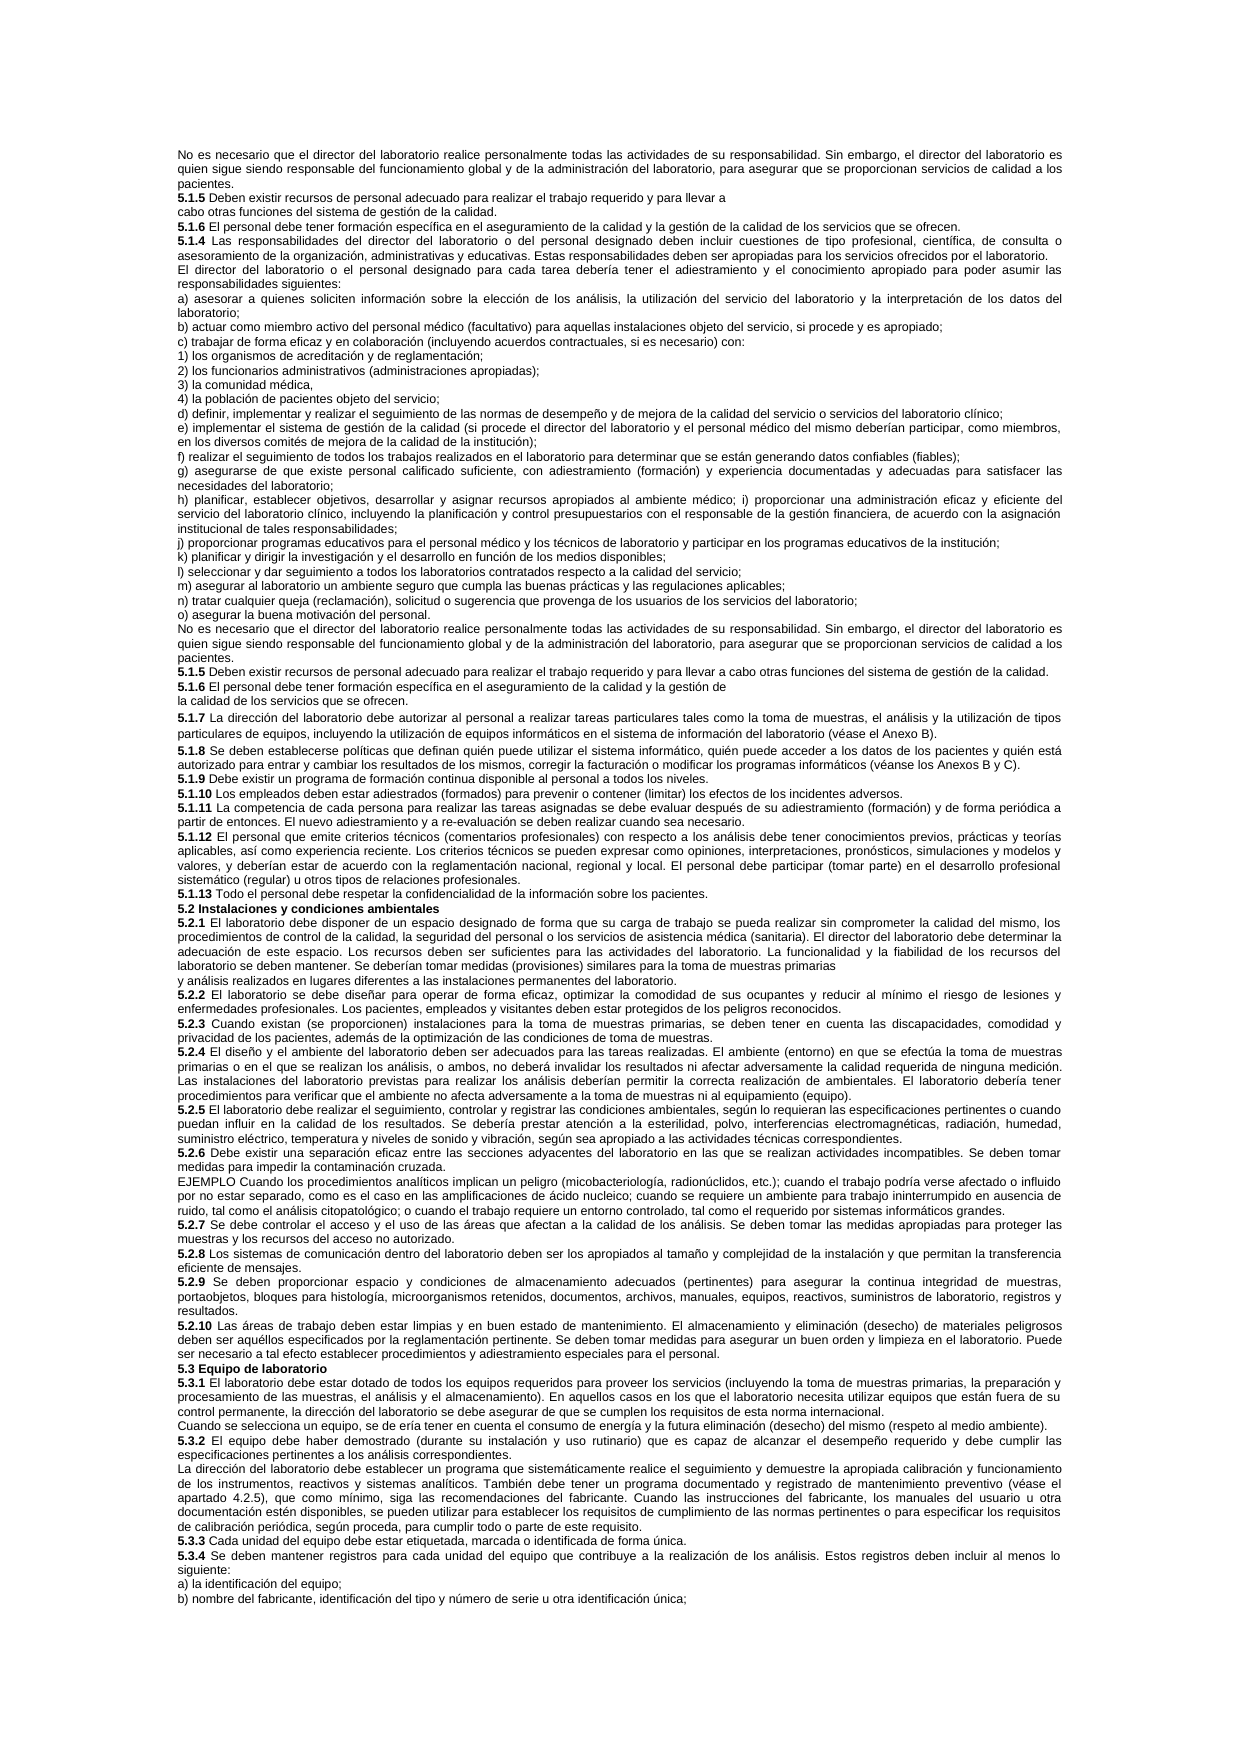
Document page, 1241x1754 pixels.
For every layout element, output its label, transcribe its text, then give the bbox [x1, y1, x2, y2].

text la calidad de los servicios que se ofrecen. [177, 694, 1063, 708]
text 5.1.6 El personal debe tener formación específica en el aseguramiento de la calidad y la gestión de la calidad de los servicios que se ofrecen. [177, 219, 1063, 234]
text 5.1.5 Deben existir recursos de personal adecuado para realizar el trabajo requerido y para llevar a [177, 191, 1063, 205]
text 5.3.1 El laboratorio debe estar dotado de todos los equipos requeridos para proveer los servicios (incluyendo la toma de muestras primarias, la preparación y procesamiento de las muestras, el análisis y el almacenamiento). En aquellos casos en los que el laboratorio necesita utilizar equipos que están fuera de su control permanente, la dirección del laboratorio se debe asegurar de que se cumplen los requisitos de esta norma internacional. [177, 1376, 1063, 1419]
text 1) los organismos de acreditación y de reglamentación; [177, 349, 1063, 363]
text c) trabajar de forma eficaz y en colaboración (incluyendo acuerdos contractuales, si es necesario) con: [177, 334, 1063, 349]
text h) planificar, establecer objetivos, desarrollar y asignar recursos apropiados al ambiente médico; i) proporcionar una administración eficaz y eficiente del servicio del laboratorio clínico, incluyendo la planificación y control presupuestarios con el responsable de la gestión financiera, de acuerdo con la asignación institucional de tales responsabilidades; [177, 493, 1063, 536]
text 5.2.5 El laboratorio debe realizar el seguimiento, controlar y registrar las condiciones ambientales, según lo requieran las especificaciones pertinentes o cuando puedan influir en la calidad de los resultados. Se debería prestar atención a la esterilidad, polvo, interferencias electromagnéticas, radiación, humedad, suministro eléctrico, temperatura y niveles de sonido y vibración, según sea apropiado a las actividades técnicas correspondientes. [177, 1103, 1063, 1146]
text k) planificar y dirigir la investigación y el desarrollo en función de los medios disponibles; [177, 550, 1063, 564]
text Cuando se selecciona un equipo, se de ería tener en cuenta el consumo de energía y la futura eliminación (desecho) del mismo (respeto al medio ambiente). [177, 1419, 1063, 1433]
text 5.2.3 Cuando existan (se proporcionen) instalaciones para la toma de muestras primarias, se deben tener en cuenta las discapacidades, comodidad y privacidad de los pacientes, además de la optimización de las condiciones de toma de muestras. [177, 1016, 1063, 1045]
text 5.3.4 Se deben mantener registros para cada unidad del equipo que contribuye a la realización de los análisis. Estos registros deben incluir al menos lo siguiente: [177, 1548, 1063, 1577]
text 5.1.7 La dirección del laboratorio debe autorizar al personal a realizar tareas particulares tales como la toma de muestras, el análisis y la utilización de tipos particulares de equipos, incluyendo la utilización de equipos informáticos en el sistema de información del laboratorio (véase el Anexo B). [177, 710, 1063, 741]
text 5.2.10 Las áreas de trabajo deben estar limpias y en buen estado de mantenimiento. El almacenamiento y eliminación (desecho) de materiales peligrosos deben ser aquéllos especificados por la reglamentación pertinente. Se deben tomar medidas para asegurar un buen orden y limpieza en el laboratorio. Puede ser necesario a tal efecto establecer procedimientos y adiestramiento especiales para el personal. [177, 1318, 1063, 1361]
text f) realizar el seguimiento de todos los trabajos realizados en el laboratorio para determinar que se están generando datos confiables (fiables); [177, 449, 1063, 464]
text 5.1.9 Debe existir un programa de formación continua disponible al personal a todos los niveles. [177, 772, 1063, 786]
text 5.2 Instalaciones y condiciones ambientales [177, 901, 1063, 916]
text 5.1.4 Las responsabilidades del director del laboratorio o del personal designado deben incluir cuestiones de tipo profesional, científica, de consulta o asesoramiento de la organización, administrativas y educativas. Estas responsabilidades deben ser apropiadas para los servicios ofrecidos por el laboratorio. [177, 234, 1063, 263]
text 5.2.7 Se debe controlar el acceso y el uso de las áreas que afectan a la calidad de los análisis. Se deben tomar las medidas apropiadas para proteger las muestras y los recursos del acceso no autorizado. [177, 1218, 1063, 1246]
text No es necesario que el director del laboratorio realice personalmente todas las actividades de su responsabilidad. Sin embargo, el director del laboratorio es quien sigue siendo responsable del funcionamiento global y de la administración del laboratorio, para asegurar que se proporcionan servicios de calidad a los pacientes. [177, 148, 1063, 191]
text 5.3.2 El equipo debe haber demostrado (durante su instalación y uso rutinario) que es capaz de alcanzar el desempeño requerido y debe cumplir las especificaciones pertinentes a los análisis correspondientes. [177, 1433, 1063, 1462]
text 5.2.6 Debe existir una separación eficaz entre las secciones adyacentes del laboratorio en las que se realizan actividades incompatibles. Se deben tomar medidas para impedir la contaminación cruzada. [177, 1146, 1063, 1174]
text 5.2.4 El diseño y el ambiente del laboratorio deben ser adecuados para las tareas realizadas. El ambiente (entorno) en que se efectúa la toma de muestras primarias o en el que se realizan los análisis, o ambos, no deberá invalidar los resultados ni afectar adversamente la calidad requerida de ninguna medición. Las instalaciones del laboratorio previstas para realizar los análisis deberían permitir la correcta realización de ambientales. El laboratorio debería tener procedimientos para verificar que el ambiente no afecta adversamente a la toma de muestras ni al equipamiento (equipo). [177, 1045, 1063, 1103]
text No es necesario que el director del laboratorio realice personalmente todas las actividades de su responsabilidad. Sin embargo, el director del laboratorio es quien sigue siendo responsable del funcionamiento global y de la administración del laboratorio, para asegurar que se proporcionan servicios de calidad a los pacientes. [177, 622, 1063, 665]
text o) asegurar la buena motivación del personal. [177, 608, 1063, 622]
text EJEMPLO Cuando los procedimientos analíticos implican un peligro (micobacteriología, radionúclidos, etc.); cuando el trabajo podría verse afectado o influido por no estar separado, como es el caso en las amplificaciones de ácido nucleico; cuando se requiere un ambiente para trabajo ininterrumpido en ausencia de ruido, tal como el análisis citopatológico; o cuando el trabajo requiere un entorno controlado, tal como el requerido por sistemas informáticos grandes. [177, 1174, 1063, 1218]
text 5.1.10 Los empleados deben estar adiestrados (formados) para prevenir o contener (limitar) los efectos de los incidentes adversos. [177, 786, 1063, 801]
text 5.2.1 El laboratorio debe disponer de un espacio designado de forma que su carga de trabajo se pueda realizar sin comprometer la calidad del mismo, los procedimientos de control de la calidad, la seguridad del personal o los servicios de asistencia médica (sanitaria). El director del laboratorio debe determinar la adecuación de este espacio. Los recursos deben ser suficientes para las actividades del laboratorio. La funcionalidad y la fiabilidad de los recursos del laboratorio se deben mantener. Se deberían tomar medidas (provisiones) similares para la toma de muestras primarias [177, 916, 1063, 973]
text 5.3 Equipo de laboratorio [177, 1361, 1063, 1376]
text 5.1.12 El personal que emite criterios técnicos (comentarios profesionales) con respecto a los análisis debe tener conocimientos previos, prácticas y teorías aplicables, así como experiencia reciente. Los criterios técnicos se pueden expresar como opiniones, interpretaciones, pronósticos, simulaciones y modelos y valores, y deberían estar de acuerdo con la reglamentación nacional, regional y local. El personal debe participar (tomar parte) en el desarrollo profesional sistemático (regular) u otros tipos de relaciones profesionales. [177, 829, 1063, 887]
text y análisis realizados en lugares diferentes a las instalaciones permanentes del laboratorio. [177, 973, 1063, 988]
text El director del laboratorio o el personal designado para cada tarea debería tener el adiestramiento y el conocimiento apropiado para poder asumir las responsabilidades siguientes: [177, 263, 1063, 291]
text b) actuar como miembro activo del personal médico (facultativo) para aquellas instalaciones objeto del servicio, si procede y es apropiado; [177, 320, 1063, 334]
text 2) los funcionarios administrativos (administraciones apropiadas); [177, 363, 1063, 378]
text 5.2.2 El laboratorio se debe diseñar para operar de forma eficaz, optimizar la comodidad de sus ocupantes y reducir al mínimo el riesgo de lesiones y enfermedades profesionales. Los pacientes, empleados y visitantes deben estar protegidos de los peligros reconocidos. [177, 988, 1063, 1016]
text 5.2.9 Se deben proporcionar espacio y condiciones de almacenamiento adecuados (pertinentes) para asegurar la continua integridad de muestras, portaobjetos, bloques para histología, microorganismos retenidos, documentos, archivos, manuales, equipos, reactivos, suministros de laboratorio, registros y resultados. [177, 1275, 1063, 1318]
text a) la identificación del equipo; [177, 1577, 1063, 1591]
text 5.1.13 Todo el personal debe respetar la confidencialidad de la información sobre los pacientes. [177, 887, 1063, 901]
text 5.1.6 El personal debe tener formación específica en el aseguramiento de la calidad y la gestión de [177, 679, 1063, 694]
text 3) la comunidad médica, [177, 378, 1063, 392]
text j) proporcionar programas educativos para el personal médico y los técnicos de laboratorio y participar en los programas educativos de la institución; [177, 536, 1063, 550]
text 5.1.11 La competencia de cada persona para realizar las tareas asignadas se debe evaluar después de su adiestramiento (formación) y de forma periódica a partir de entonces. El nuevo adiestramiento y a re-evaluación se deben realizar cuando sea necesario. [177, 801, 1063, 829]
text n) tratar cualquier queja (reclamación), solicitud o sugerencia que provenga de los usuarios de los servicios del laboratorio; [177, 593, 1063, 608]
text 5.3.3 Cada unidad del equipo debe estar etiquetada, marcada o identificada de forma única. [177, 1534, 1063, 1548]
text b) nombre del fabricante, identificación del tipo y número de serie u otra identificación única; [177, 1591, 1063, 1606]
text 4) la población de pacientes objeto del servicio; [177, 392, 1063, 406]
text 5.1.5 Deben existir recursos de personal adecuado para realizar el trabajo requerido y para llevar a cabo otras funciones del sistema de gestión de la calidad. [177, 665, 1063, 679]
text m) asegurar al laboratorio un ambiente seguro que cumpla las buenas prácticas y las regulaciones aplicables; [177, 579, 1063, 593]
text 5.2.8 Los sistemas de comunicación dentro del laboratorio deben ser los apropiados al tamaño y complejidad de la instalación y que permitan la transferencia eficiente de mensajes. [177, 1246, 1063, 1275]
text La dirección del laboratorio debe establecer un programa que sistemáticamente realice el seguimiento y demuestre la apropiada calibración y funcionamiento de los instrumentos, reactivos y sistemas analíticos. También debe tener un programa documentado y registrado de mantenimiento preventivo (véase el apartado 4.2.5), que como mínimo, siga las recomendaciones del fabricante. Cuando las instrucciones del fabricante, los manuales del usuario u otra documentación estén disponibles, se pueden utilizar para establecer los requisitos de cumplimiento de las normas pertinentes o para especificar los requisitos de calibración periódica, según proceda, para cumplir todo o parte de este requisito. [177, 1462, 1063, 1534]
text 5.1.8 Se deben establecerse políticas que definan quién puede utilizar el sistema informático, quién puede acceder a los datos de los pacientes y quién está autorizado para entrar y cambiar los resultados de los mismos, corregir la facturación o modificar los programas informáticos (véanse los Anexos B y C). [177, 743, 1063, 772]
text cabo otras funciones del sistema de gestión de la calidad. [177, 205, 1063, 219]
text l) seleccionar y dar seguimiento a todos los laboratorios contratados respecto a la calidad del servicio; [177, 564, 1063, 579]
